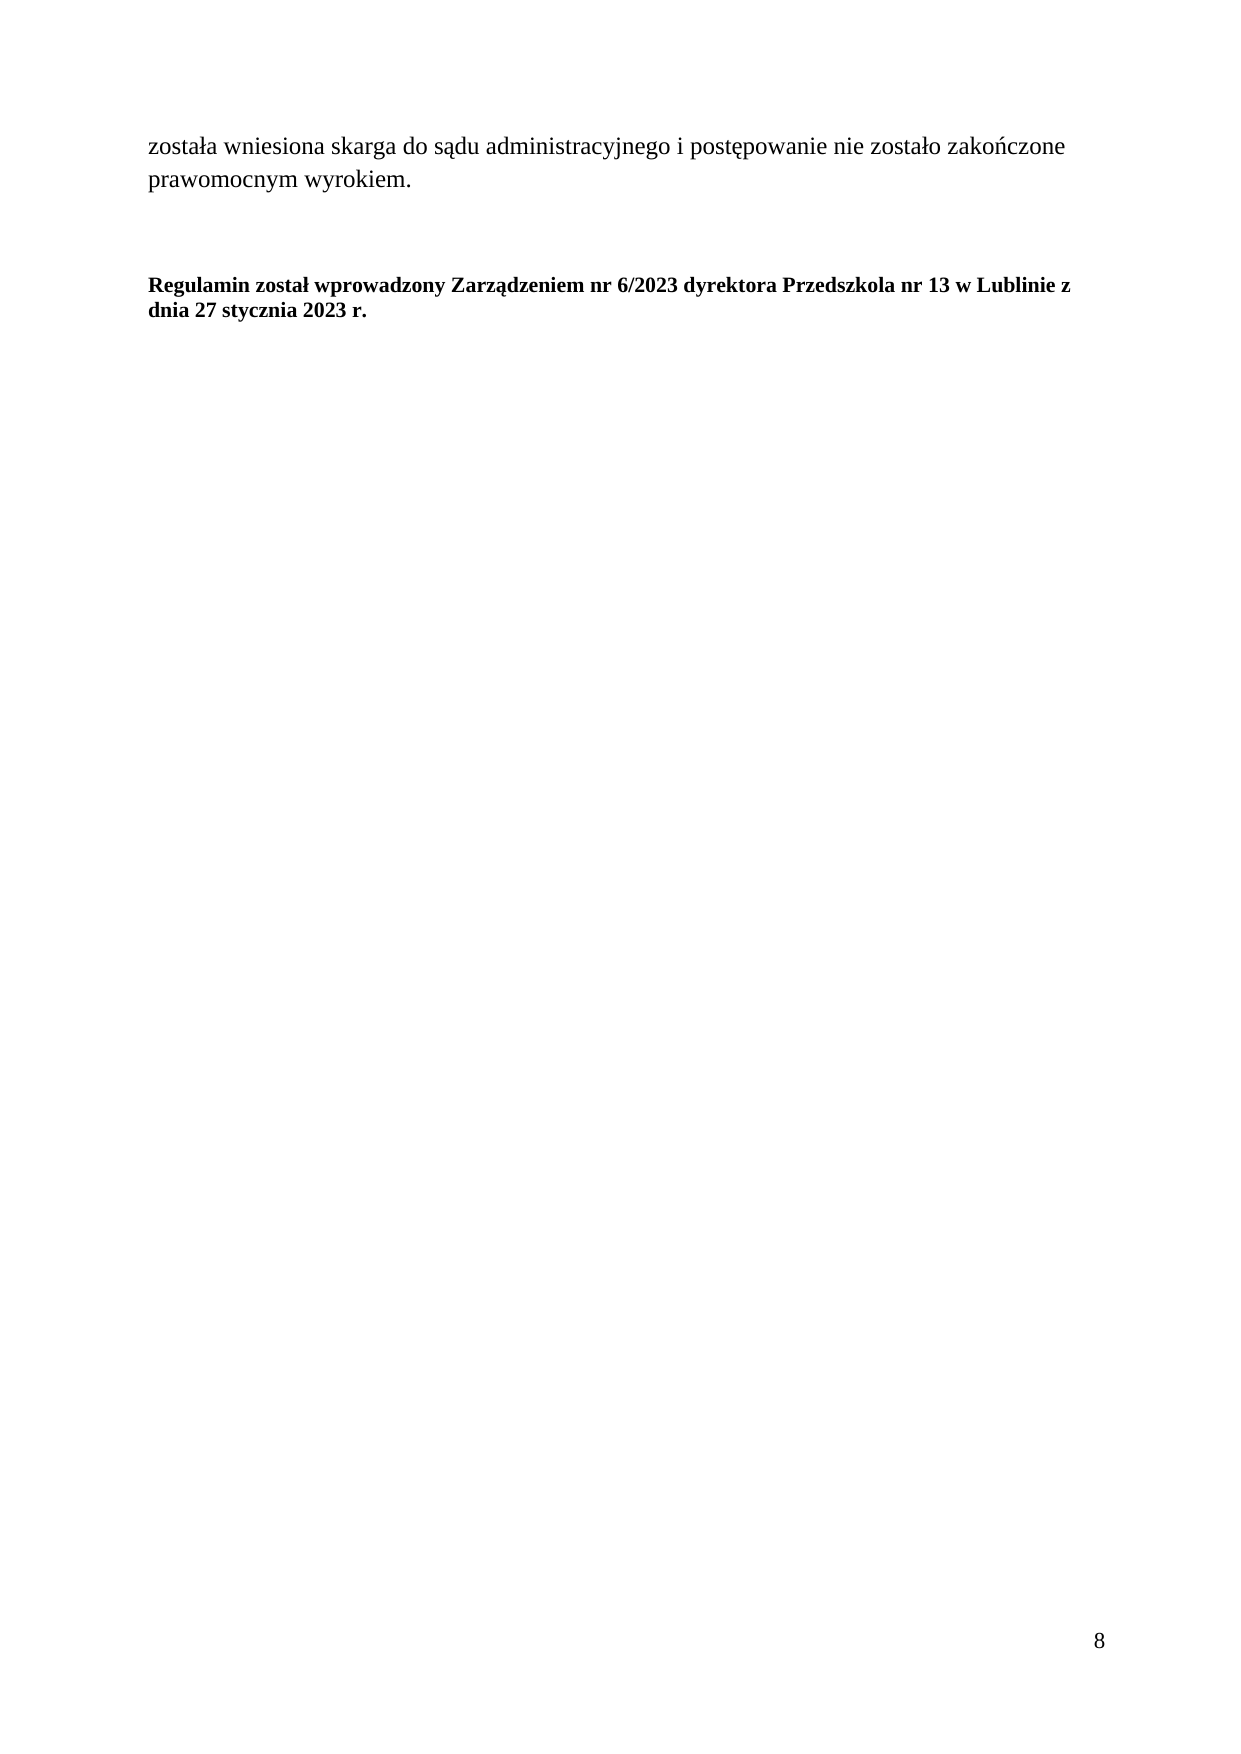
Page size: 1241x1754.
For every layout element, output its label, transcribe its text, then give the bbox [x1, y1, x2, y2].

text została wniesiona skarga do sądu administracyjnego i postępowanie nie zostało zakończone prawomocnym wyrokiem. [148, 131, 1105, 193]
text Regulamin został wprowadzony Zarządzeniem nr 6/2023 dyrektora Przedszkola nr 13 w Lublinie z dnia 27 stycznia 2023 r. [148, 272, 1105, 322]
